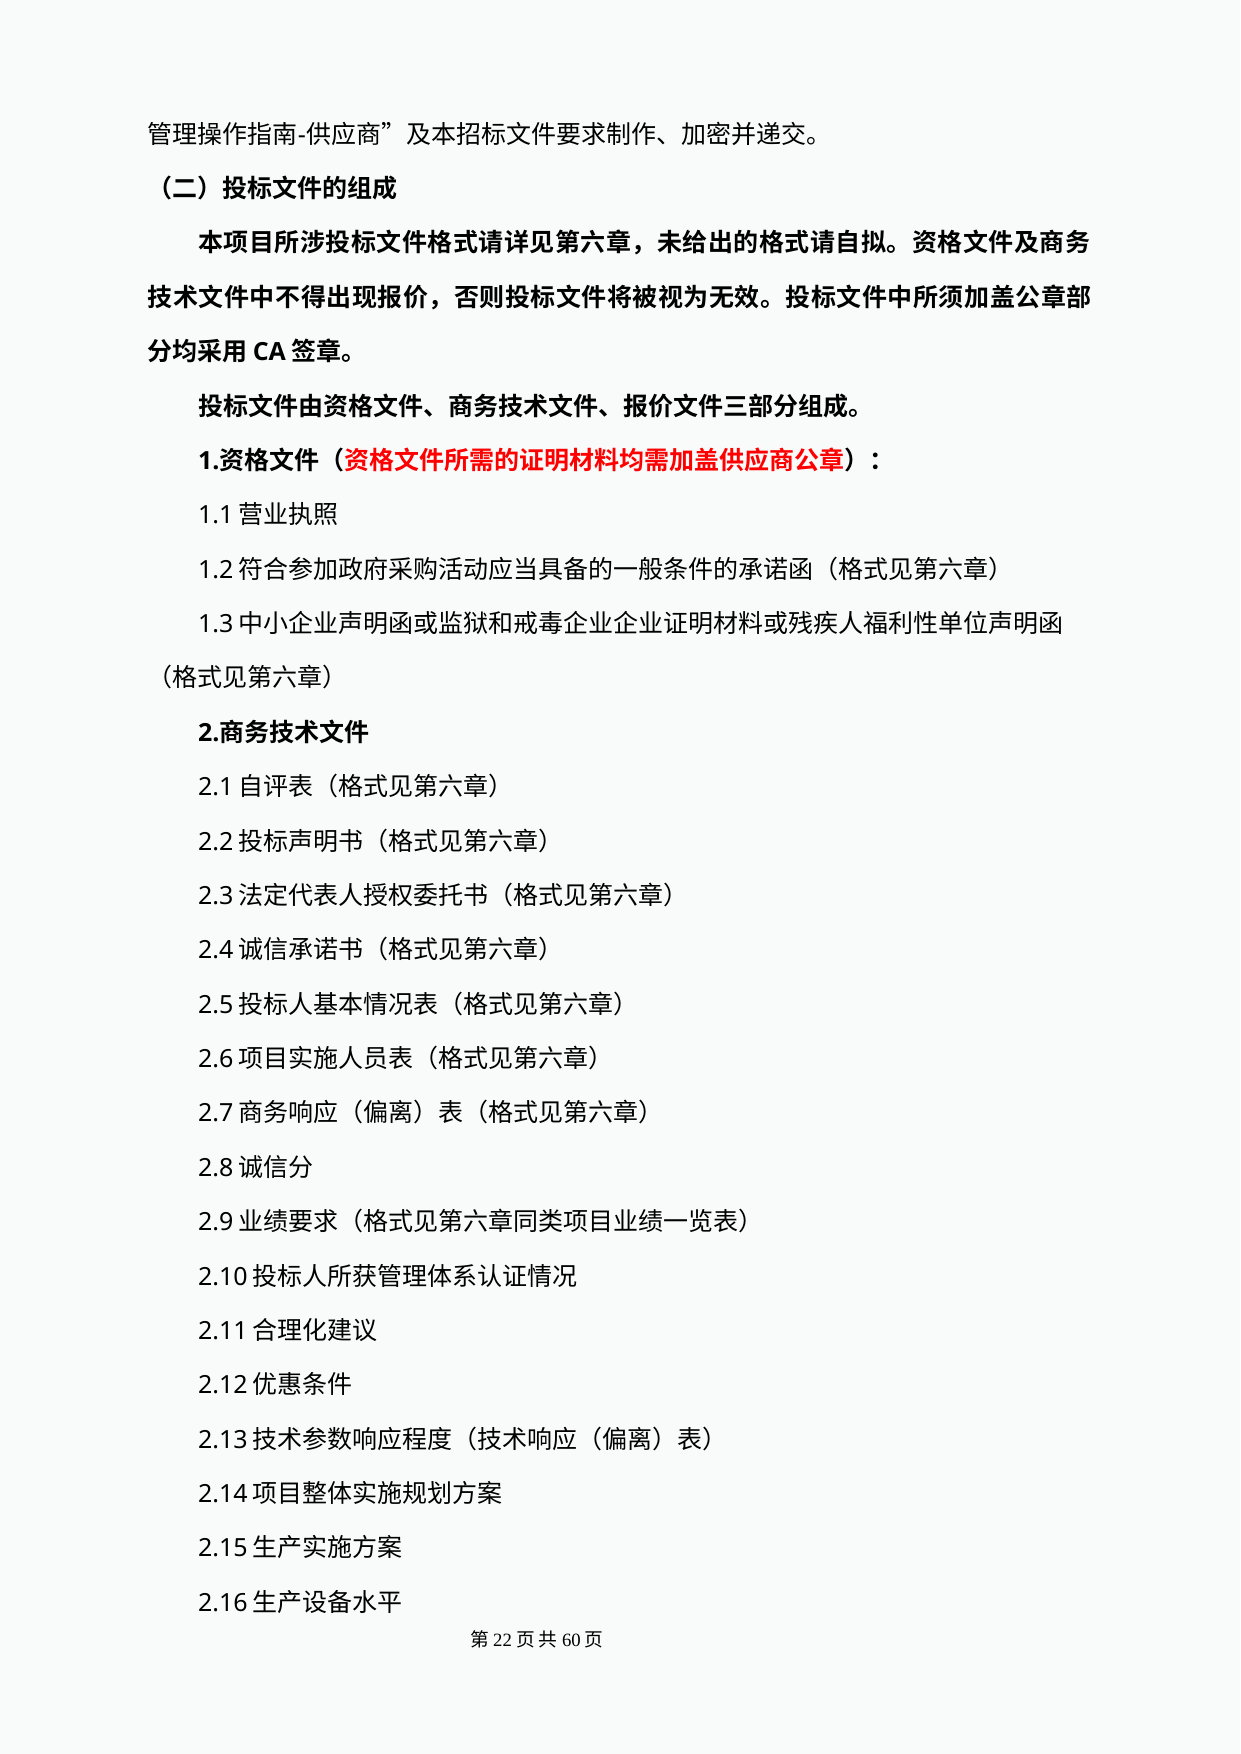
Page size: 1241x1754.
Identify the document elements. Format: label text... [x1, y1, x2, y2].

text 2.13技术参数响应程度（技术响应（偏离）表） [148, 1419, 1092, 1455]
text 1.2符合参加政府采购活动应当具备的一般条件的承诺函（格式见第六章） [148, 549, 1092, 585]
text 2.1自评表（格式见第六章） [148, 767, 1092, 803]
text 2.15生产实施方案 [148, 1528, 1092, 1564]
text 2.4诚信承诺书（格式见第六章） [148, 930, 1092, 966]
text 1.资格文件（资格文件所需的证明材料均需加盖供应商公章）： [148, 440, 1092, 477]
text 2.6项目实施人员表（格式见第六章） [148, 1038, 1092, 1075]
text 1.1营业执照 [148, 495, 1092, 531]
text 2.12优惠条件 [148, 1365, 1092, 1401]
text 2.3法定代表人授权委托书（格式见第六章） [148, 875, 1092, 912]
text 2.14项目整体实施规划方案 [148, 1473, 1092, 1510]
text 本项目所涉投标文件格式请详见第六章，未给出的格式请自拟。资格文件及商务技术文件中不得出现报价，否则投标文件将被视为无效。投标文件中所须加盖公章部分均采用CA签章。 [148, 223, 1092, 368]
text 1.3中小企业声明函或监狱和戒毒企业企业证明材料或残疾人福利性单位声明函（格式见第六章） [148, 603, 1092, 694]
text 2.7商务响应（偏离）表（格式见第六章） [148, 1093, 1092, 1129]
text 2.商务技术文件 [148, 712, 1092, 748]
text 2.5投标人基本情况表（格式见第六章） [148, 984, 1092, 1020]
text 2.8诚信分 [148, 1147, 1092, 1183]
text 2.2投标声明书（格式见第六章） [148, 821, 1092, 857]
text 2.11合理化建议 [148, 1310, 1092, 1347]
text （二）投标文件的组成 [148, 168, 1092, 205]
text 2.9业绩要求（格式见第六章同类项目业绩一览表） [148, 1202, 1092, 1238]
text 投标文件由资格文件、商务技术文件、报价文件三部分组成。 [148, 386, 1092, 422]
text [148, 114, 1092, 150]
text 2.16生产设备水平 [148, 1582, 1092, 1618]
text 2.10投标人所获管理体系认证情况 [148, 1256, 1092, 1292]
